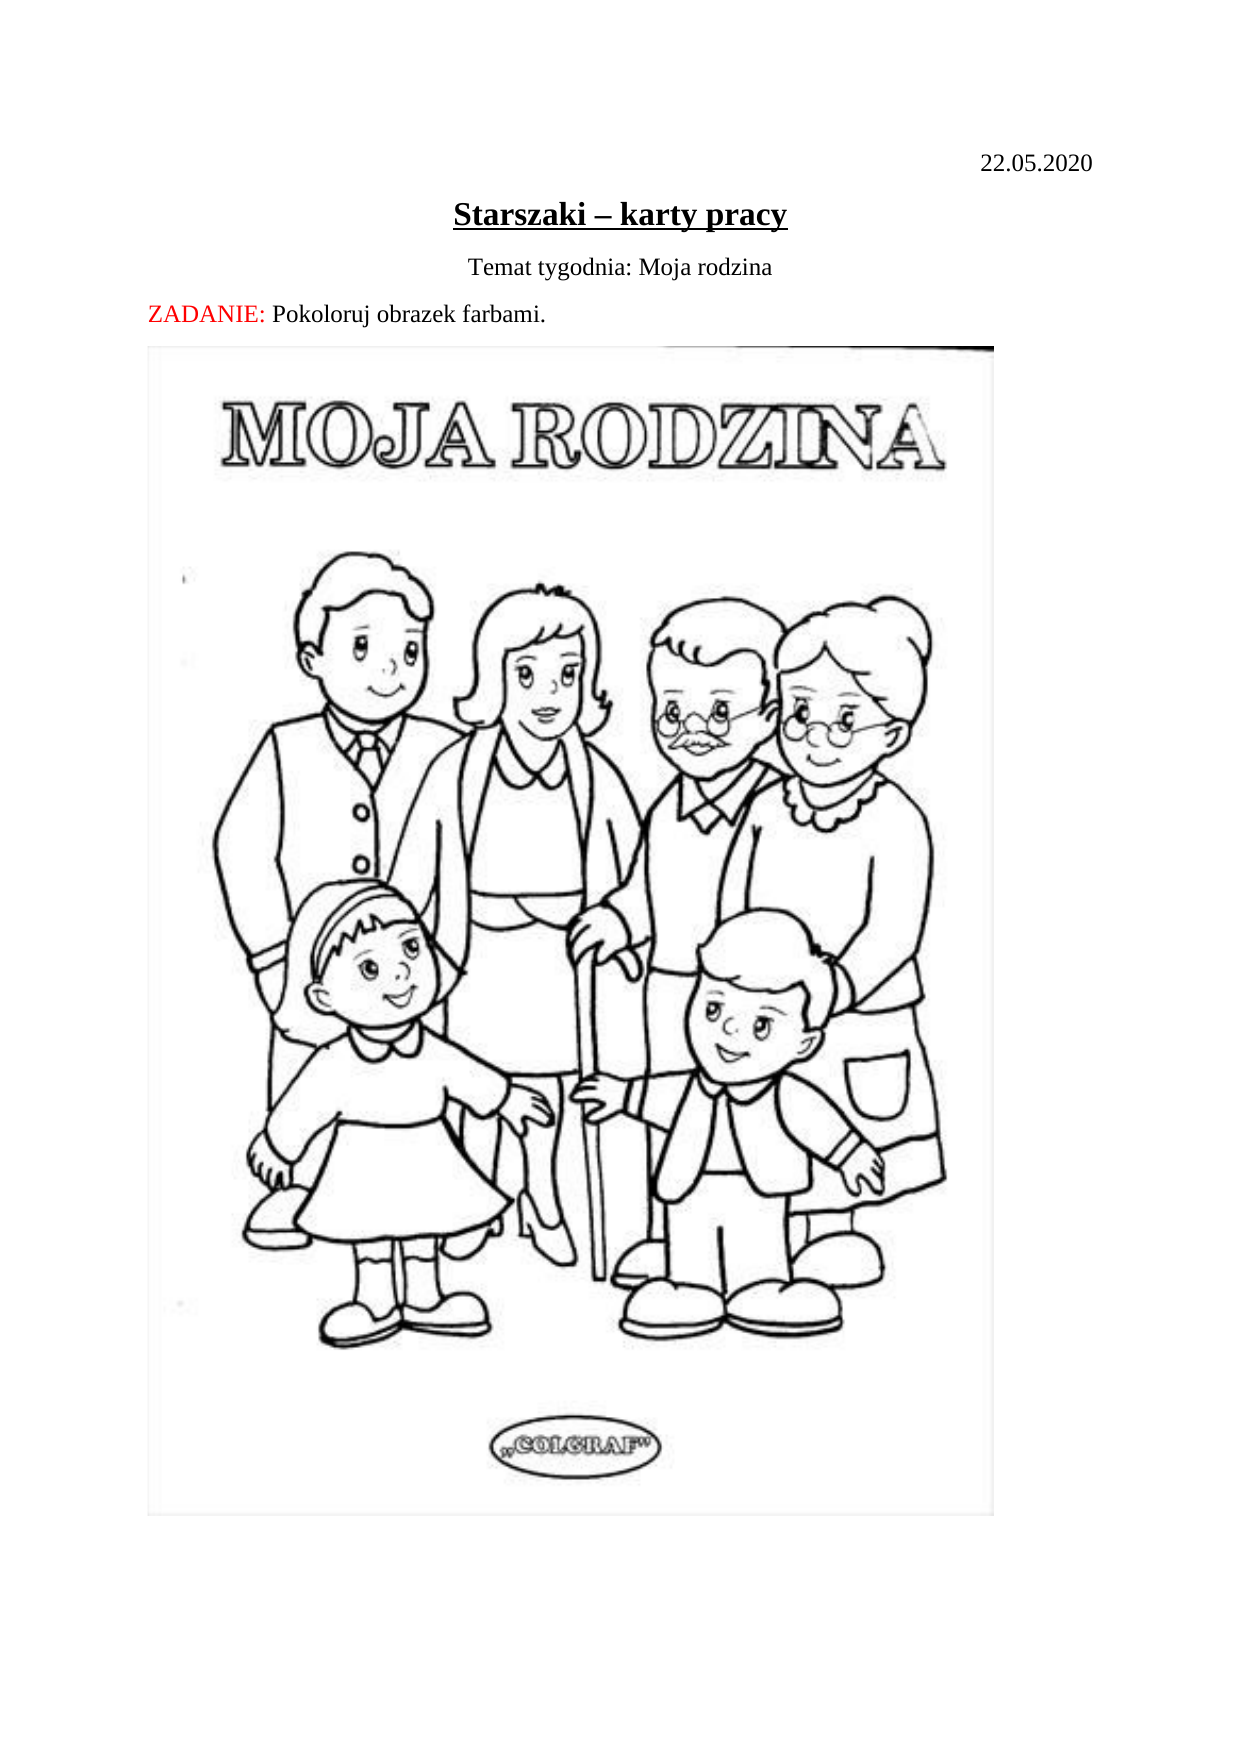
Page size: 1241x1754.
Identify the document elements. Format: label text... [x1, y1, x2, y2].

text Temat tygodnia: Moja rodzina [148, 252, 1093, 281]
text ZADANIE: Pokoloruj obrazek farbami. [148, 299, 1093, 328]
text 22.05.2020 [148, 148, 1093, 176]
text Starszaki – karty pracy [148, 195, 1093, 233]
picture [147, 346, 994, 1516]
